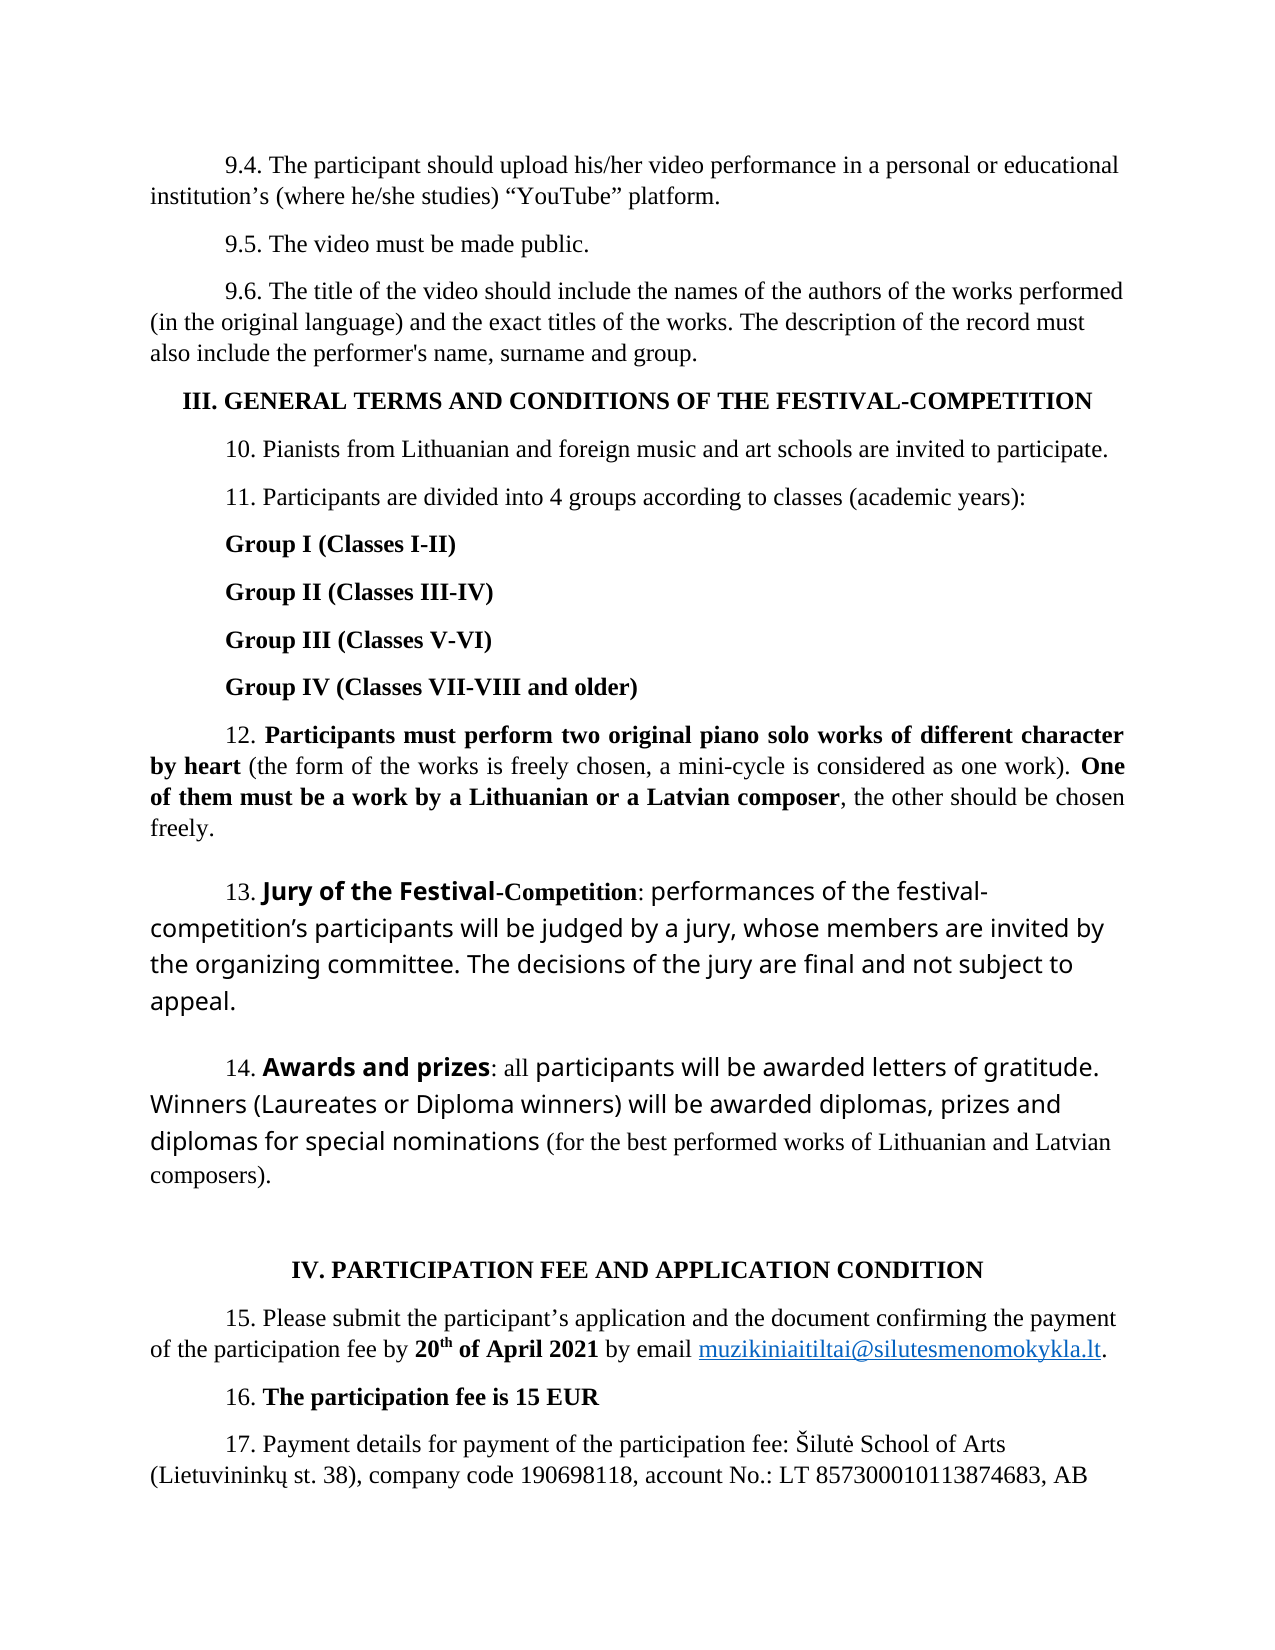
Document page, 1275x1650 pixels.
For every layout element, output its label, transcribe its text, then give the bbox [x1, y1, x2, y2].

text Group IV (Classes VII-VIII and older) [150, 672, 1125, 701]
text 9.6. The title of the video should include the names of the authors of the works performed (in the original language) and the exact titles of the works. The description of the record must also include the performer's name, surname and group. [150, 276, 1125, 367]
text 11. Participants are divided into 4 groups according to classes (academic years): [150, 482, 1125, 510]
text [150, 1429, 1125, 1489]
text 12. Participants must perform two original piano solo works of different character by heart (the form of the works is freely chosen, a mini-cycle is considered as one work). One of them must be a work by a Lithuanian or a Latvian composer, the other should be chosen freely. [150, 720, 1125, 842]
text 13. Jury of the Festival-Competition: performances of the festival-competition’s participants will be judged by a jury, whose members are invited by the organizing committee. The decisions of the jury are final and not subject to appeal. [150, 873, 1125, 1018]
text 14. Awards and prizes: all participants will be awarded letters of gratitude. Winners (Laureates or Diploma winners) will be awarded diplomas, prizes and diplomas for special nominations (for the best performed works of Lithuanian and Latvian composers). [150, 1050, 1125, 1188]
text 9.5. The video must be made public. [150, 229, 1125, 257]
text 15. Please submit the participant’s application and the document confirming the payment of the participation fee by 20th of April 2021 by email muzikiniaitiltai@silutesmenomokykla.lt. [150, 1303, 1125, 1363]
text 10. Pianists from Lithuanian and foreign music and art schools are invited to participate. [150, 434, 1125, 463]
text Group I (Classes I-II) [150, 529, 1125, 558]
text Group III (Classes V-VI) [150, 625, 1125, 653]
text IV. PARTICIPATION FEE AND APPLICATION CONDITION [150, 1255, 1125, 1284]
text III. GENERAL TERMS AND CONDITIONS OF THE FESTIVAL-COMPETITION [150, 386, 1125, 415]
text 16. The participation fee is 15 EUR [150, 1382, 1125, 1410]
text Group II (Classes III-IV) [150, 577, 1125, 606]
text 9.4. The participant should upload his/her video performance in a personal or educational institution’s (where he/she studies) “YouTube” platform. [150, 150, 1125, 210]
